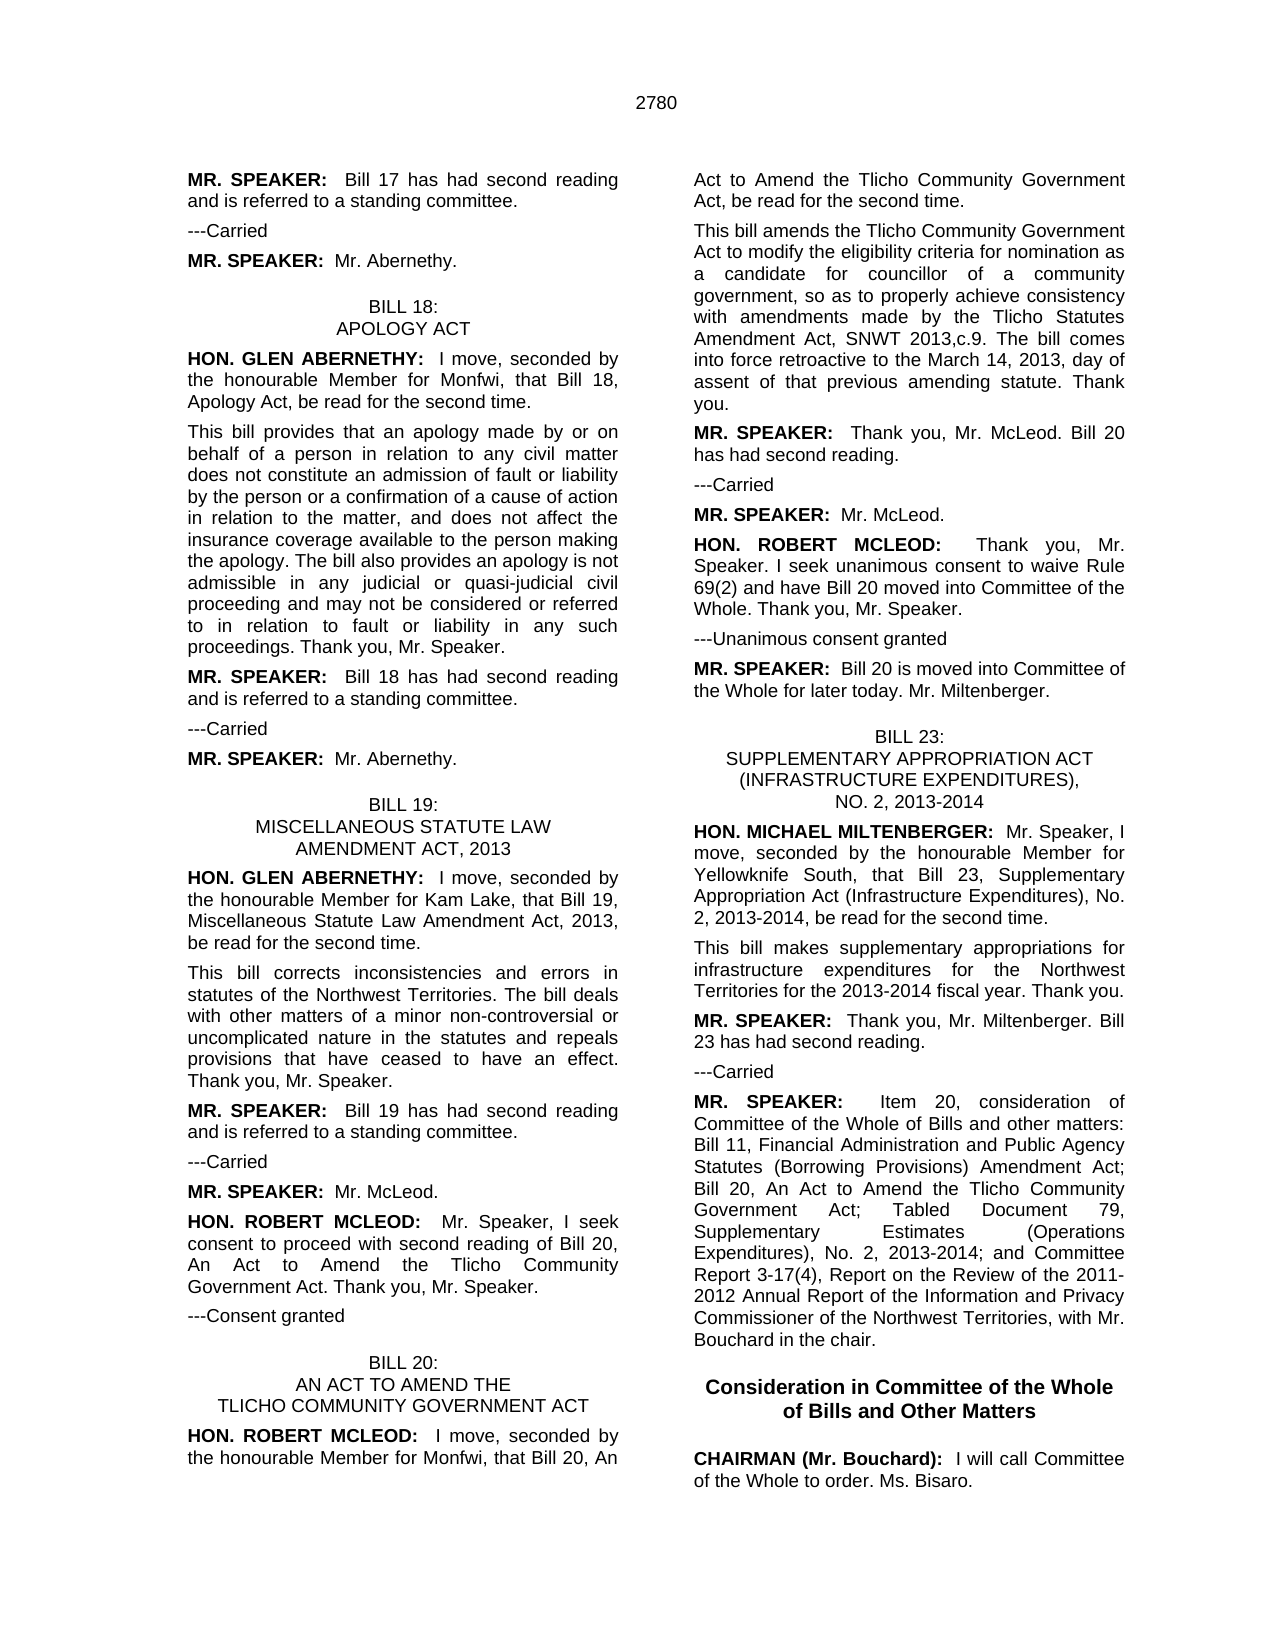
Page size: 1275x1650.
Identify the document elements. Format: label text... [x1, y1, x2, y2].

text HON. GLEN ABERNETHY: I move, seconded by the honourable Member for Monfwi, that Bill 18, Apology Act, be read for the second time. [187, 348, 619, 412]
text This bill makes supplementary appropriations for infrastructure expenditures for the Northwest Territories for the 2013-2014 fiscal year. Thank you. [694, 937, 1125, 1001]
text HON. ROBERT MCLEOD: I move, seconded by the honourable Member for Monfwi, that Bill 20, An Act to Amend the Tlicho Community Government Act, be read for the second time. [694, 168, 1125, 211]
text MR. SPEAKER: Bill 20 is moved into Committee of the Whole for later today. Mr. Miltenberger. [694, 658, 1125, 701]
text ---Carried [187, 718, 619, 739]
text MR. SPEAKER: Mr. McLeod. [694, 503, 1125, 525]
text ---Carried [694, 1061, 1125, 1083]
text MR. SPEAKER: Bill 17 has had second reading and is referred to a standing committee. [187, 168, 619, 211]
text This bill amends the Tlicho Community Government Act to modify the eligibility criteria for nomination as a candidate for councillor of a community government, so as to properly achieve consistency with amendments made by the Tlicho Statutes Amendment Act, SNWT 2013,c.9. The bill comes into force retroactive to the March 14, 2013, day of assent of that previous amending statute. Thank you. [694, 220, 1125, 414]
text ---Carried [694, 474, 1125, 495]
text MR. SPEAKER: Thank you, Mr. Miltenberger. Bill 23 has had second reading. [694, 1010, 1125, 1053]
text This bill corrects inconsistencies and errors in statutes of the Northwest Territories. The bill deals with other matters of a minor non-controversial or uncomplicated nature in the statutes and repeals provisions that have ceased to have an effect. Thank you, Mr. Speaker. [187, 962, 619, 1091]
subtitle BILL 18: APOLOGY ACT [187, 296, 619, 339]
subtitle Consideration in Committee of the Whole of Bills and Other Matters [694, 1375, 1125, 1423]
text MR. SPEAKER: Mr. McLeod. [187, 1181, 619, 1202]
text ---Consent granted [187, 1305, 619, 1327]
subtitle BILL 20: AN ACT TO AMEND THE TLICHO COMMUNITY GOVERNMENT ACT [187, 1352, 619, 1417]
text CHAIRMAN (Mr. Bouchard): I will call Committee of the Whole to order. Ms. Bisaro. [694, 1448, 1125, 1491]
text MR. SPEAKER: Bill 19 has had second reading and is referred to a standing committee. [187, 1099, 619, 1143]
text MR. SPEAKER: Mr. Abernethy. [187, 250, 619, 271]
text HON. GLEN ABERNETHY: I move, seconded by the honourable Member for Kam Lake, that Bill 19, Miscellaneous Statute Law Amendment Act, 2013, be read for the second time. [187, 867, 619, 953]
text HON. MICHAEL MILTENBERGER: Mr. Speaker, I move, seconded by the honourable Member for Yellowknife South, that Bill 23, Supplementary Appropriation Act (Infrastructure Expenditures), No. 2, 2013-2014, be read for the second time. [694, 821, 1125, 928]
text HON. ROBERT MCLEOD: Mr. Speaker, I seek consent to proceed with second reading of Bill 20, An Act to Amend the Tlicho Community Government Act. Thank you, Mr. Speaker. [187, 1211, 619, 1297]
text MR. SPEAKER: Bill 18 has had second reading and is referred to a standing committee. [187, 666, 619, 709]
text MR. SPEAKER: Mr. Abernethy. [187, 748, 619, 769]
text HON. ROBERT MCLEOD: Thank you, Mr. Speaker. I seek unanimous consent to waive Rule 69(2) and have Bill 20 moved into Committee of the Whole. Thank you, Mr. Speaker. [694, 533, 1125, 620]
subtitle BILL 23: SUPPLEMENTARY APPROPRIATION ACT (INFRASTRUCTURE EXPENDITURES), NO. 2, 2013-2014 [694, 726, 1125, 812]
text ---Unanimous consent granted [694, 628, 1125, 649]
text ---Carried [187, 220, 619, 241]
text MR. SPEAKER: Thank you, Mr. McLeod. Bill 20 has had second reading. [694, 422, 1125, 465]
text This bill provides that an apology made by or on behalf of a person in relation to any civil matter does not constitute an admission of fault or liability by the person or a confirmation of a cause of action in relation to the matter, and does not affect the insurance coverage available to the person making the apology. The bill also provides an apology is not admissible in any judicial or quasi-judicial civil proceeding and may not be considered or referred to in relation to fault or liability in any such proceedings. Thank you, Mr. Speaker. [187, 421, 619, 658]
text MR. SPEAKER: Item 20, consideration of Committee of the Whole of Bills and other matters: Bill 11, Financial Administration and Public Agency Statutes (Borrowing Provisions) Amendment Act; Bill 20, An Act to Amend the Tlicho Community Government Act; Tabled Document 79, Supplementary Estimates (Operations Expenditures), No. 2, 2013-2014; and Committee Report 3-17(4), Report on the Review of the 2011-2012 Annual Report of the Information and Privacy Commissioner of the Northwest Territories, with Mr. Bouchard in the chair. [694, 1091, 1125, 1350]
text ---Carried [187, 1151, 619, 1172]
subtitle BILL 19: MISCELLANEOUS STATUTE LAW AMENDMENT ACT, 2013 [187, 794, 619, 859]
text HON. ROBERT MCLEOD: I move, seconded by the honourable Member for Monfwi, that Bill 20, An Act to Amend the Tlicho Community Government Act, be read for the second time. [187, 1425, 619, 1468]
